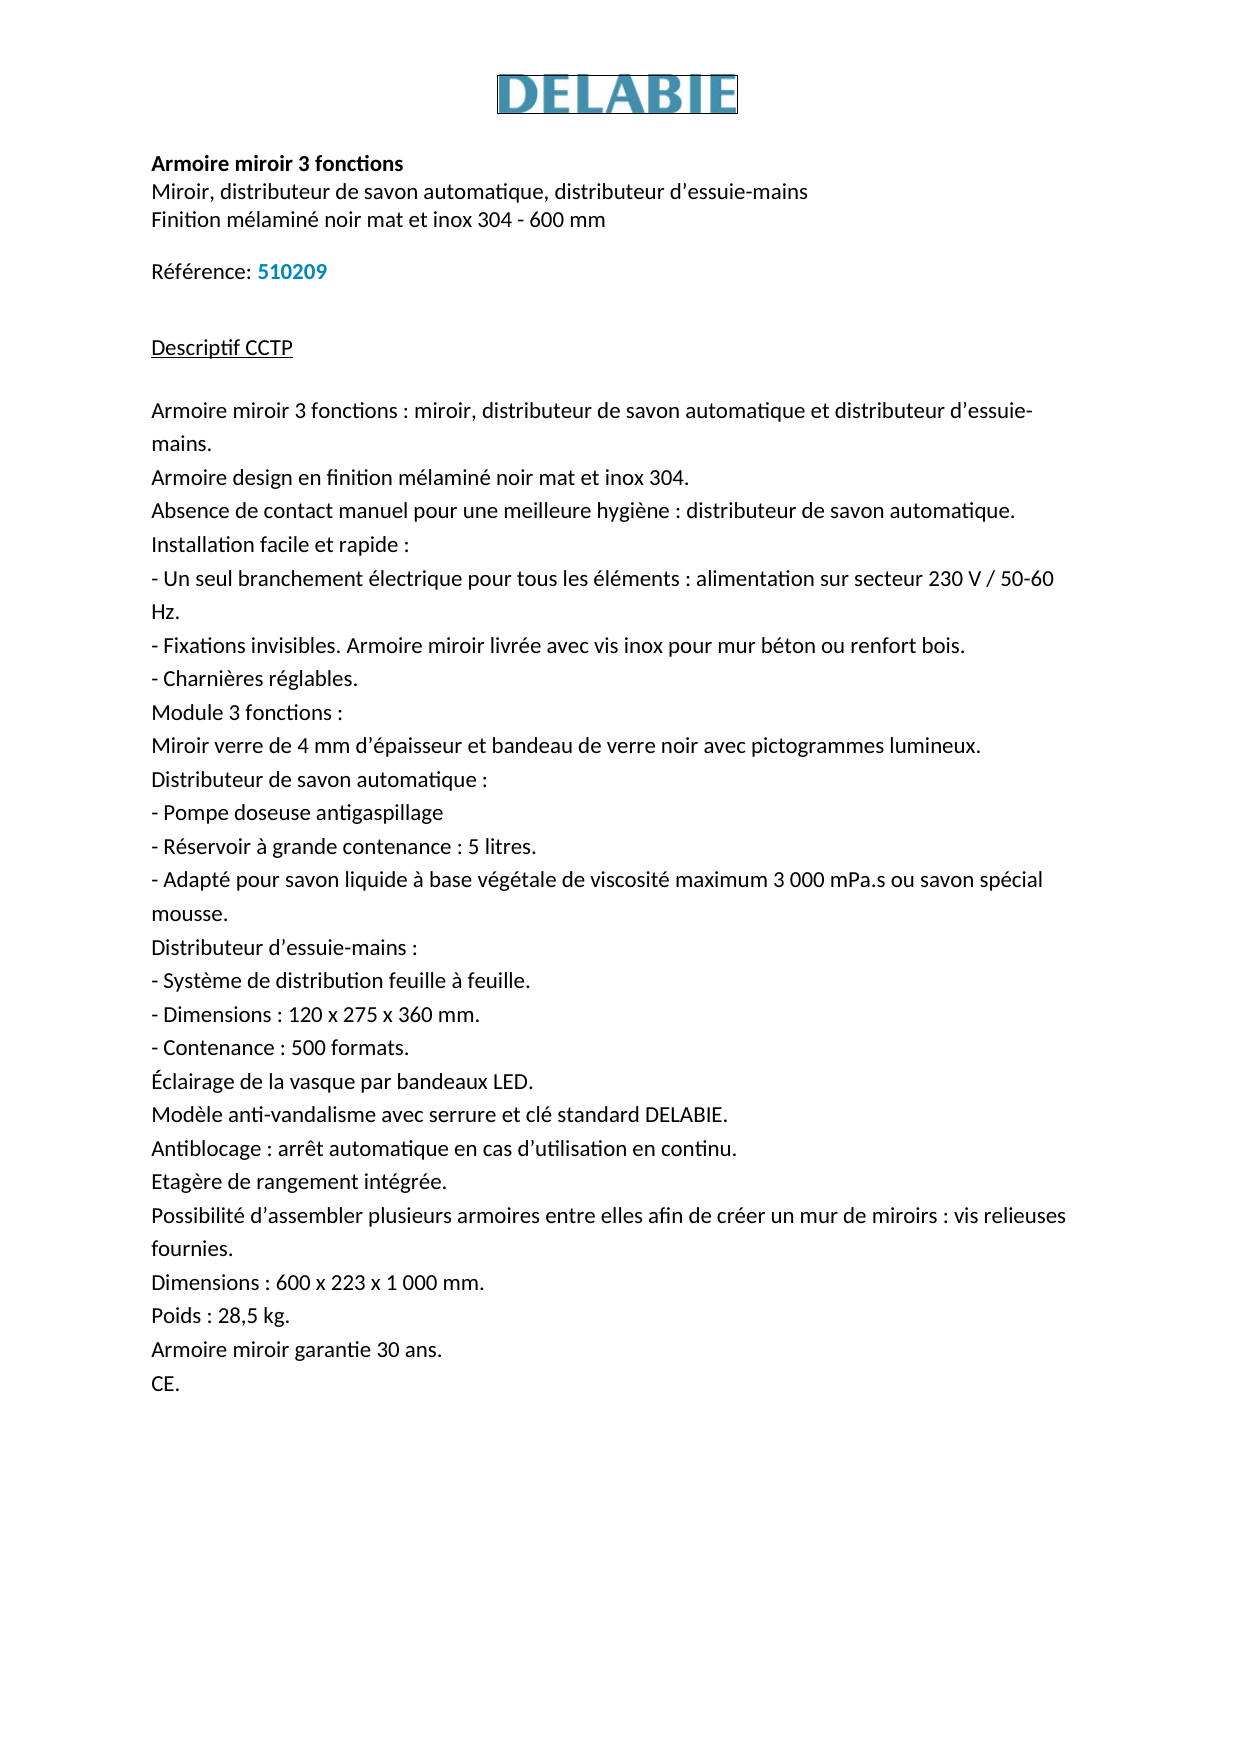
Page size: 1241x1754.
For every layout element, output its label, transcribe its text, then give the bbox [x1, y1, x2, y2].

text Installation facile et rapide : [151, 530, 1084, 558]
text Modèle anti-vandalisme avec serrure et clé standard DELABIE. [151, 1100, 1084, 1128]
picture [498, 76, 737, 113]
text Éclairage de la vasque par bandeaux LED. [151, 1067, 1084, 1095]
text - Réservoir à grande contenance : 5 litres. [151, 832, 1084, 860]
text - Un seul branchement électrique pour tous les éléments : alimentation sur secteur 230 V / 50-60 Hz. [151, 564, 1084, 625]
text Armoire miroir 3 fonctions : miroir, distributeur de savon automatique et distributeur d’essuie-mains. [151, 396, 1084, 458]
text Etagère de rangement intégrée. [151, 1167, 1084, 1196]
text Armoire miroir garantie 30 ans. [151, 1335, 1084, 1363]
text - Dimensions : 120 x 275 x 360 mm. [151, 1000, 1084, 1028]
text Distributeur d’essuie-mains : [151, 933, 1084, 961]
text Antiblocage : arrêt automatique en cas d’utilisation en continu. [151, 1134, 1084, 1162]
text - Adapté pour savon liquide à base végétale de viscosité maximum 3 000 mPa.s ou savon spécial mousse. [151, 866, 1084, 927]
text Possibilité d’assembler plusieurs armoires entre elles afin de créer un mur de miroirs : vis relieuses fournies. [151, 1201, 1084, 1263]
text Module 3 fonctions : [151, 698, 1084, 726]
text Miroir, distributeur de savon automatique, distributeur d’essuie-mains [151, 177, 1084, 205]
text Dimensions : 600 x 223 x 1 000 mm. [151, 1268, 1084, 1296]
text Référence: 510209 [151, 257, 1084, 285]
text Armoire design en finition mélaminé noir mat et inox 304. [151, 463, 1084, 491]
text Descriptif CCTP [151, 333, 1084, 361]
text - Système de distribution feuille à feuille. [151, 966, 1084, 994]
text Distributeur de savon automatique : [151, 765, 1084, 793]
text - Charnières réglables. [151, 664, 1084, 692]
text Finition mélaminé noir mat et inox 304 - 600 mm [151, 205, 1084, 233]
text CE. [151, 1369, 1084, 1397]
text Poids : 28,5 kg. [151, 1302, 1084, 1330]
text - Contenance : 500 formats. [151, 1033, 1084, 1061]
text - Pompe doseuse antigaspillage [151, 798, 1084, 827]
text Absence de contact manuel pour une meilleure hygiène : distributeur de savon automatique. [151, 497, 1084, 525]
text Armoire miroir 3 fonctions [151, 149, 1084, 177]
text - Fixations invisibles. Armoire miroir livrée avec vis inox pour mur béton ou renfort bois. [151, 631, 1084, 659]
text Miroir verre de 4 mm d’épaisseur et bandeau de verre noir avec pictogrammes lumineux. [151, 731, 1084, 759]
